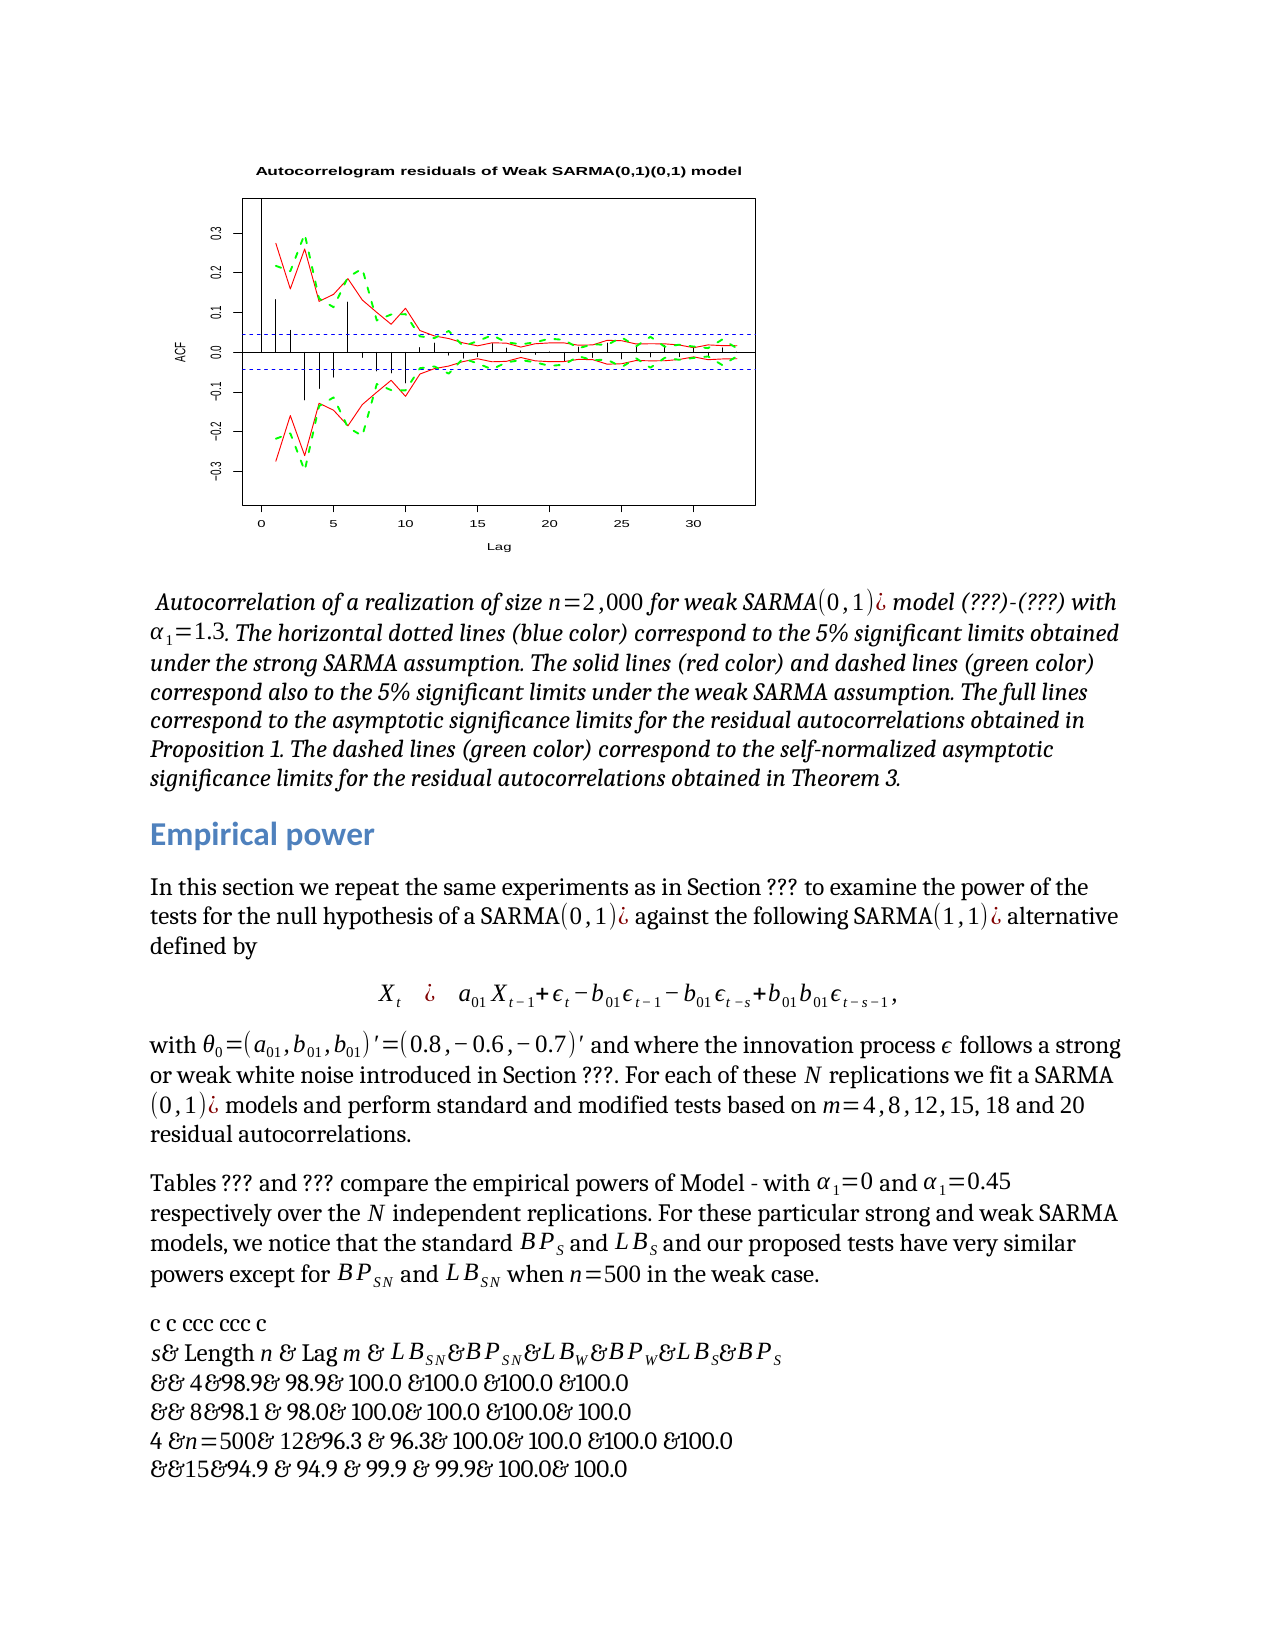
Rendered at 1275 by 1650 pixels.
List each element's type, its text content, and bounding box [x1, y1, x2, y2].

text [150, 1309, 1125, 1484]
text Tables ??? and ??? compare the empirical powers of Model - with and respectively over the independent replications. For these particular strong and weak SARMA models, we notice that the standard and and our proposed tests have very similar powers except for and when in the weak case. [150, 1167, 1125, 1290]
text with and where the innovation process follows a strong or weak white noise introduced in Section ???. For each of these replications we fit a SARMA models and perform standard and modified tests based on , and residual autocorrelations. [150, 1029, 1125, 1149]
text Autocorrelation of a realization of size for weak SARMA model (???)-(???) with . The horizontal dotted lines (blue color) correspond to the 5% significant limits obtained under the strong SARMA assumption. The solid lines (red color) and dashed lines (green color) correspond also to the 5% significant limits under the weak SARMA assumption. The full lines correspond to the asymptotic significance limits for the residual autocorrelations obtained in Proposition 1. The dashed lines (green color) correspond to the self-normalized asymptotic significance limits for the residual autocorrelations obtained in Theorem 3. [150, 587, 1125, 793]
text In this section we repeat the same experiments as in Section ??? to examine the power of the tests for the null hypothesis of a SARMA against the following SARMA alternative defined by [150, 873, 1125, 960]
subtitle Empirical power [150, 813, 1125, 854]
